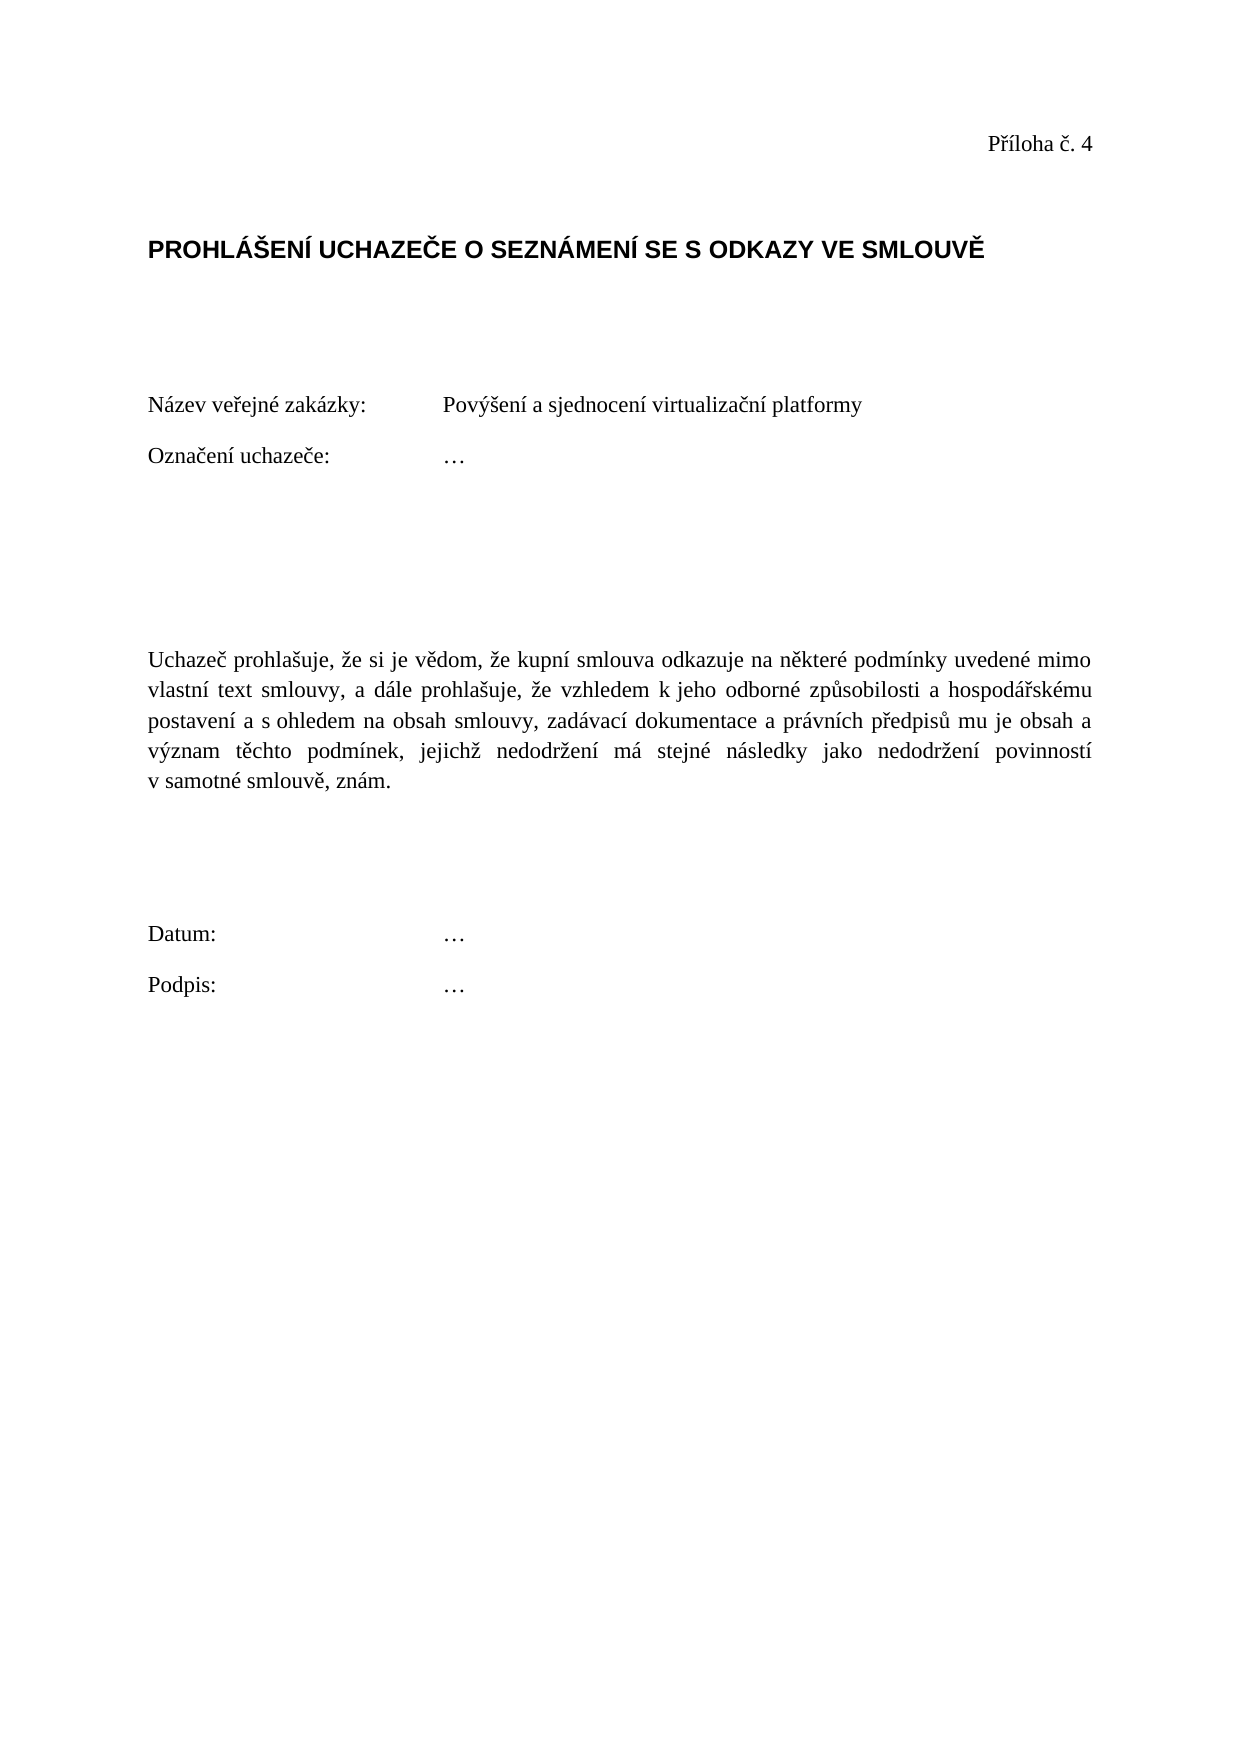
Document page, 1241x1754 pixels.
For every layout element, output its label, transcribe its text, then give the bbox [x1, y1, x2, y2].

text Název veřejné zakázky: Povýšení a sjednocení virtualizační platformy [148, 391, 1093, 417]
text Uchazeč prohlašuje, že si je vědom, že kupní smlouva odkazuje na některé podmínky uvedené mimo vlastní text smlouvy, a dále prohlašuje, že vzhledem k jeho odborné způsobilosti a hospodářskému postavení a s ohledem na obsah smlouvy, zadávací dokumentace a právních předpisů mu je obsah a význam těchto podmínek, jejichž nedodržení má stejné následky jako nedodržení povinností v samotné smlouvě, znám. [148, 646, 1093, 793]
text Označení uchazeče: … [148, 442, 1093, 468]
text Datum: … [148, 920, 1093, 947]
text Podpis: … [148, 971, 1093, 998]
text PROHLÁŠENÍ UCHAZEČE O SEZNÁMENÍ SE S ODKAZY VE SMLOUVĚ [148, 235, 1093, 264]
